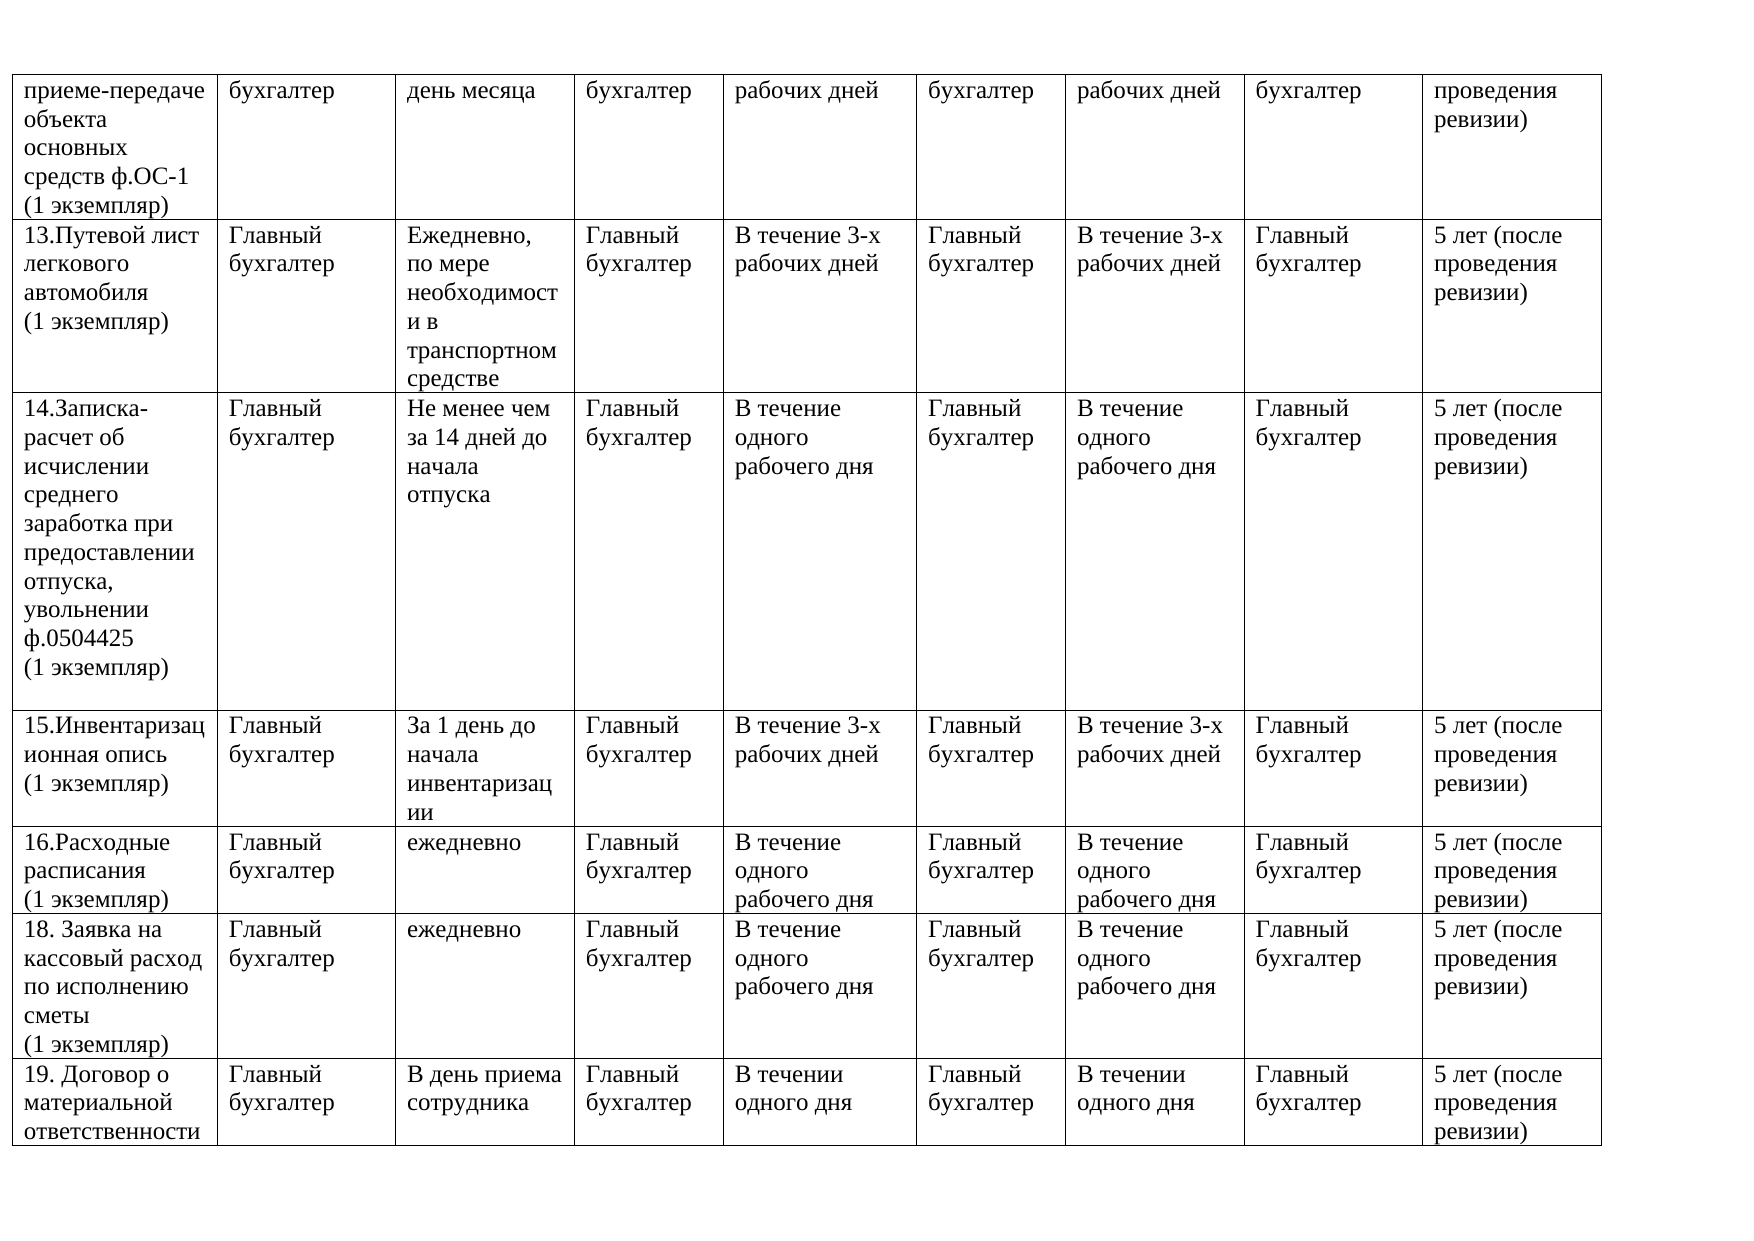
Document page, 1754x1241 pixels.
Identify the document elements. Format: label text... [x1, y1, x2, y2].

table_cell Главный бухгалтер [218, 1059, 395, 1145]
table_cell Главный бухгалтер [1245, 220, 1422, 392]
table_cell 5 лет (после проведения ревизии) [1423, 393, 1601, 709]
table_cell Главный бухгалтер [917, 220, 1065, 392]
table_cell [724, 1059, 916, 1145]
table_cell В течение 3-х рабочих дней [724, 711, 916, 826]
table_cell Главный бухгалтер [218, 220, 395, 392]
table_cell 19. Договор о материальной ответственности [13, 1059, 217, 1145]
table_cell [1066, 75, 1244, 219]
table_cell В течение одного рабочего дня [724, 393, 916, 709]
table_cell Главный бухгалтер [575, 393, 723, 709]
table_cell В течение 3-х рабочих дней [1066, 220, 1244, 392]
table_cell Главный бухгалтер [218, 393, 395, 709]
table_cell Ежедневно, по мере необходимости в транспортном средстве [396, 220, 574, 392]
table_cell В течение одного рабочего дня [724, 914, 916, 1058]
table_cell Главный бухгалтер [1245, 75, 1422, 219]
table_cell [1423, 75, 1601, 219]
table_cell Главный бухгалтер [218, 827, 395, 913]
table_cell 5 лет (после проведения ревизии) [1423, 711, 1601, 826]
table_cell Главный бухгалтер [1245, 393, 1422, 709]
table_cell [724, 75, 916, 219]
table_cell 5 лет (после проведения ревизии) [1423, 914, 1601, 1058]
table_cell Главный бухгалтер [917, 914, 1065, 1058]
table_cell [13, 75, 217, 219]
table_cell Главный бухгалтер [1245, 711, 1422, 826]
table_cell 18. Заявка на кассовый расход по исполнению сметы (1 экземпляр) [13, 914, 217, 1058]
table_cell Главный бухгалтер [575, 711, 723, 826]
table_cell 14.Записка-расчет об исчислении среднего заработка при предоставлении отпуска, увольнении ф.0504425 (1 экземпляр) [13, 393, 217, 709]
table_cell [1423, 1059, 1601, 1145]
table_cell 5 лет (после проведения ревизии) [1423, 827, 1601, 913]
table_cell В течение 3-х рабочих дней [724, 220, 916, 392]
table_cell Главный бухгалтер [917, 75, 1065, 219]
table_cell 13.Путевой лист легкового автомобиля (1 экземпляр) [13, 220, 217, 392]
table_cell Главный бухгалтер [917, 827, 1065, 913]
table_cell Главный бухгалтер [917, 711, 1065, 826]
table_cell ежедневно [396, 827, 574, 913]
table_cell Главный бухгалтер [218, 711, 395, 826]
table_cell Главный бухгалтер [575, 75, 723, 219]
table_cell Не менее чем за 14 дней до начала отпуска [396, 393, 574, 709]
table_cell В течение одного рабочего дня [724, 827, 916, 913]
table_cell 16.Расходные расписания (1 экземпляр) [13, 827, 217, 913]
table_cell Главный бухгалтер [575, 220, 723, 392]
table_cell Главный бухгалтер [575, 1059, 723, 1145]
table_cell За 1 день до начала инвентаризации [396, 711, 574, 826]
table_cell В течение одного рабочего дня [1066, 827, 1244, 913]
table_cell Главный бухгалтер [575, 827, 723, 913]
table_cell ежедневно [396, 914, 574, 1058]
table_cell 15.Инвентаризационная опись (1 экземпляр) [13, 711, 217, 826]
table_cell В течение одного рабочего дня [1066, 914, 1244, 1058]
table_cell 5 лет (после проведения ревизии) [1423, 220, 1601, 392]
table_cell В течение одного рабочего дня [1066, 393, 1244, 709]
table_cell Главный бухгалтер [917, 393, 1065, 709]
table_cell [396, 75, 574, 219]
table_cell Главный бухгалтер [1245, 1059, 1422, 1145]
table_cell Главный бухгалтер [917, 1059, 1065, 1145]
table_cell Главный бухгалтер [1245, 827, 1422, 913]
table_cell Главный бухгалтер [1245, 914, 1422, 1058]
table_cell Главный бухгалтер [575, 914, 723, 1058]
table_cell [1066, 1059, 1244, 1145]
table_cell В течение 3-х рабочих дней [1066, 711, 1244, 826]
table_cell В день приема сотрудника [396, 1059, 574, 1145]
table_cell Главный бухгалтер [218, 914, 395, 1058]
table_cell Главный бухгалтер [218, 75, 395, 219]
